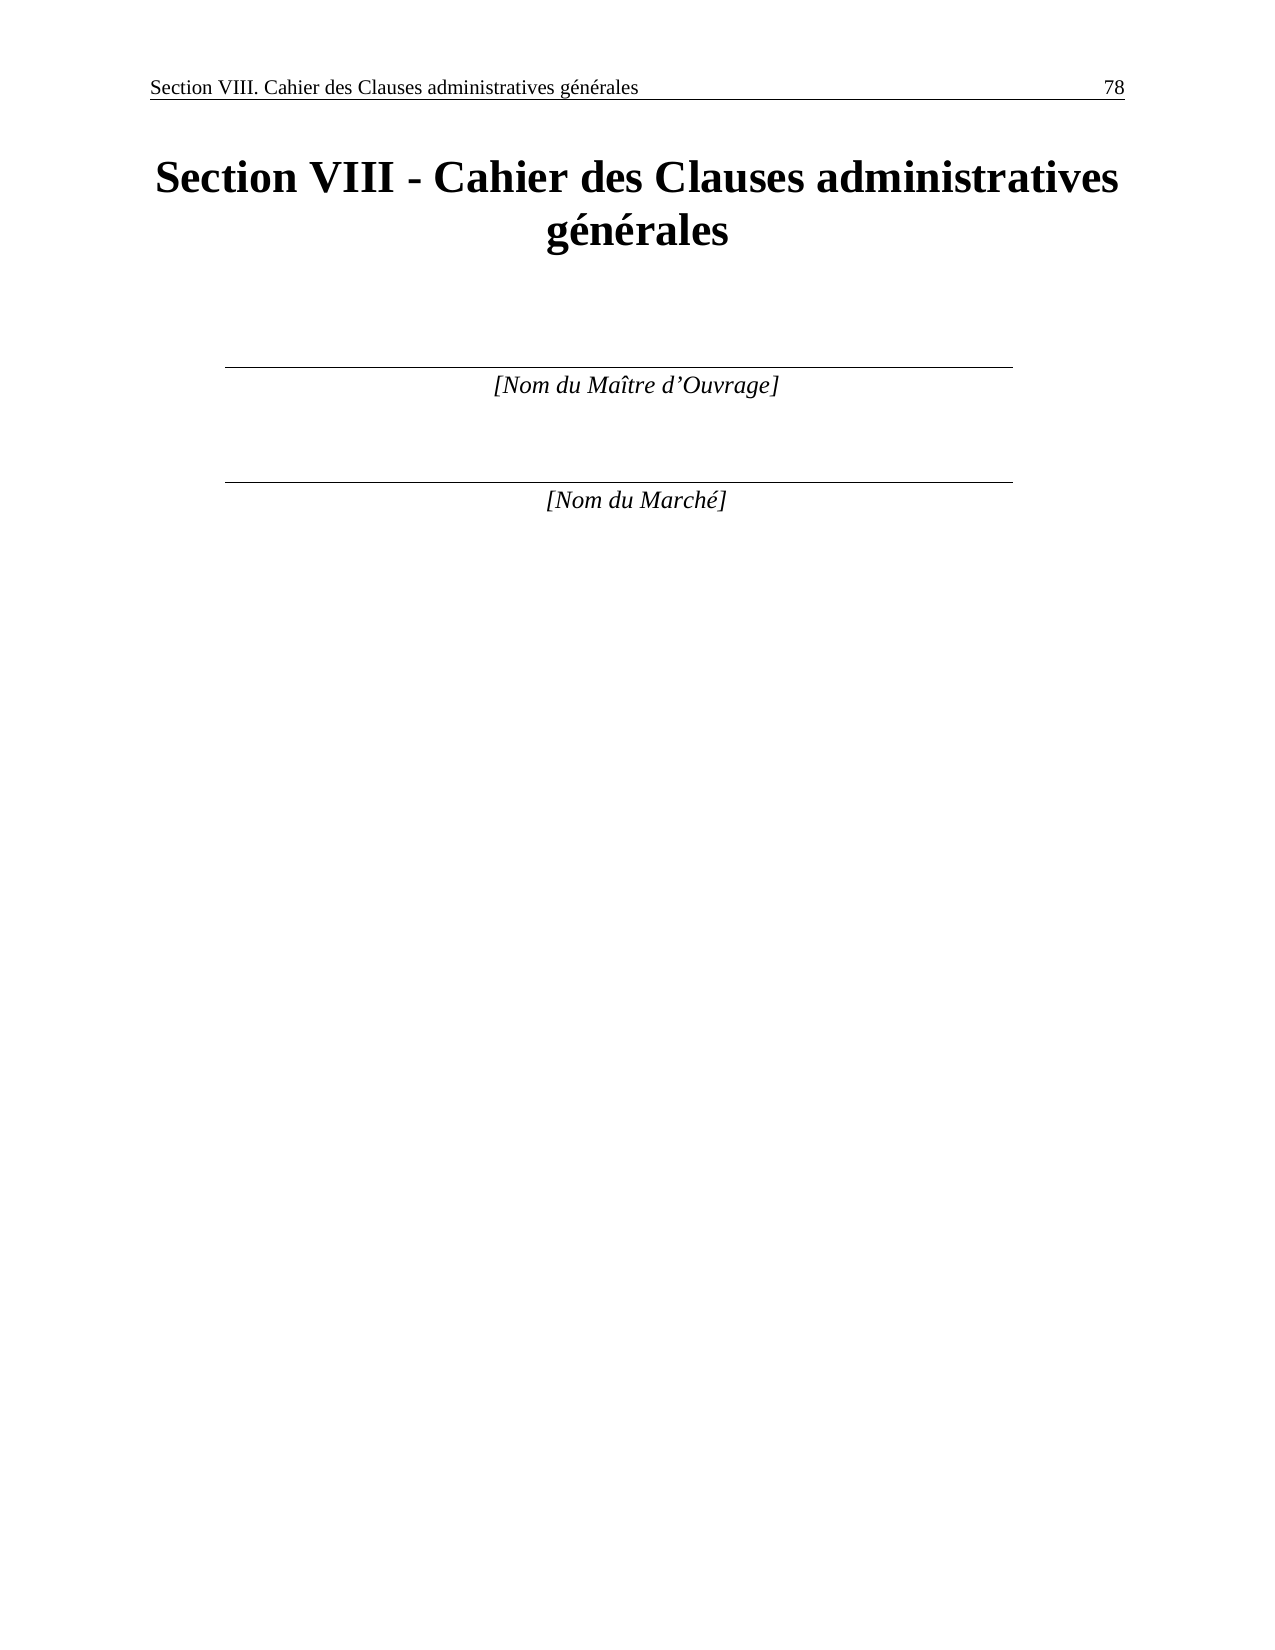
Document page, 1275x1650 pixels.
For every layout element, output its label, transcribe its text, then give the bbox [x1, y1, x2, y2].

text [Nom du Maître d’Ouvrage] [150, 370, 1125, 399]
text [Nom du Marché] [150, 485, 1125, 514]
subtitle Section VIII - Cahier des Clauses administratives générales [150, 150, 1125, 255]
